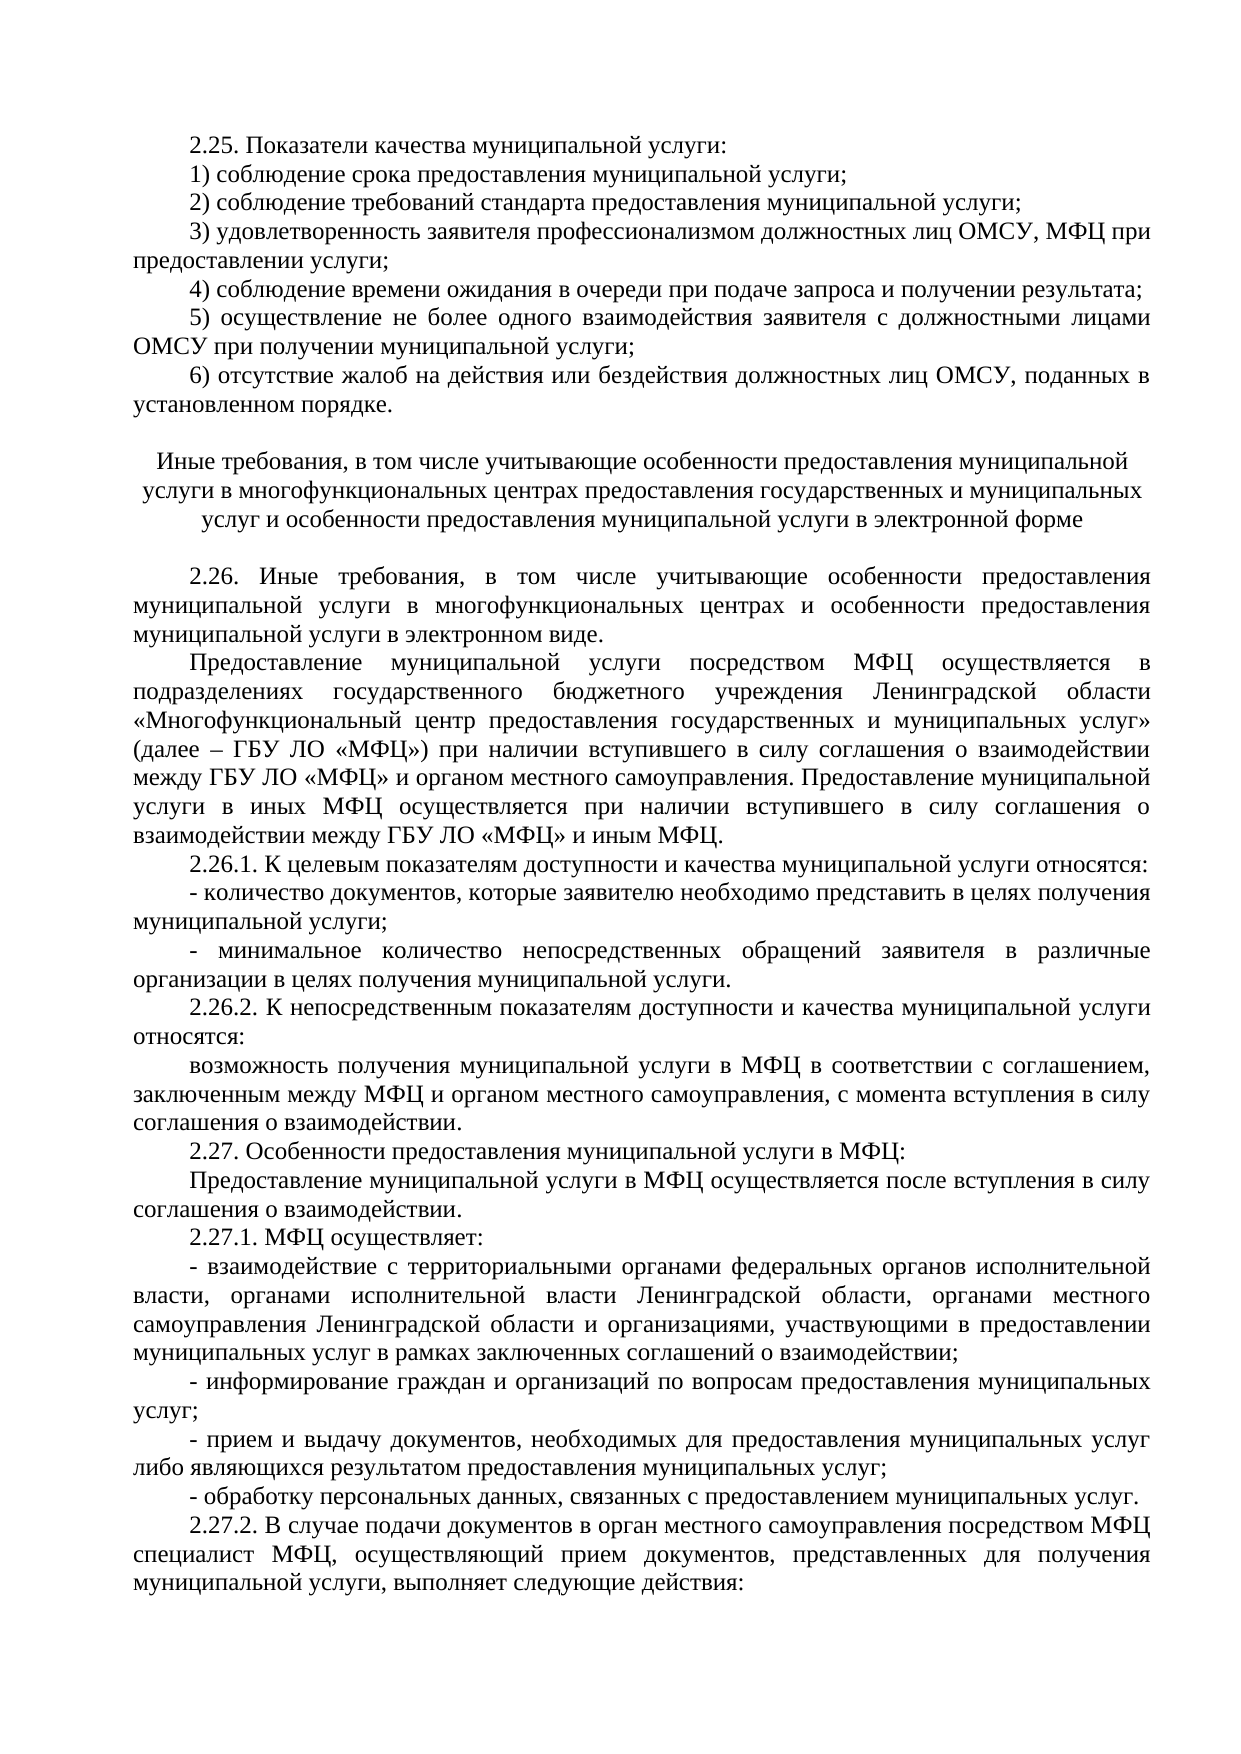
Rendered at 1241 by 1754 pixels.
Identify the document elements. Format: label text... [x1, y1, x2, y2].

text 2.27.1. МФЦ осуществляет: [133, 1222, 1152, 1251]
text 2.27. Особенности предоставления муниципальной услуги в МФЦ: [133, 1136, 1152, 1165]
text 4) соблюдение времени ожидания в очереди при подаче запроса и получении результата; [133, 274, 1152, 302]
text Предоставление муниципальной услуги посредством МФЦ осуществляется в подразделениях государственного бюджетного учреждения Ленинградской области «Многофункциональный центр предоставления государственных и муниципальных услуг» (далее – ГБУ ЛО «МФЦ») при наличии вступившего в силу соглашения о взаимодействии между ГБУ ЛО «МФЦ» и органом местного самоуправления. Предоставление муниципальной услуги в иных МФЦ осуществляется при наличии вступившего в силу соглашения о взаимодействии между ГБУ ЛО «МФЦ» и иным МФЦ. [133, 647, 1152, 849]
text Иные требования, в том числе учитывающие особенности предоставления муниципальной услуги в многофункциональных центрах предоставления государственных и муниципальных услуг и особенности предоставления муниципальной услуги в электронной форме [133, 446, 1152, 532]
text 3) удовлетворенность заявителя профессионализмом должностных лиц ОМСУ, МФЦ при предоставлении услуги; [133, 216, 1152, 274]
text - прием и выдачу документов, необходимых для предоставления муниципальных услуг либо являющихся результатом предоставления муниципальных услуг; [133, 1424, 1152, 1481]
text - количество документов, которые заявителю необходимо представить в целях получения муниципальной услуги; [133, 877, 1152, 935]
text - информирование граждан и организаций по вопросам предоставления муниципальных услуг; [133, 1366, 1152, 1424]
text 6) отсутствие жалоб на действия или бездействия должностных лиц ОМСУ, поданных в установленном порядке. [133, 360, 1152, 417]
text 2.25. Показатели качества муниципальной услуги: [133, 130, 1152, 159]
text Предоставление муниципальной услуги в МФЦ осуществляется после вступления в силу соглашения о взаимодействии. [133, 1165, 1152, 1222]
text 2.26.1. К целевым показателям доступности и качества муниципальной услуги относятся: [133, 849, 1152, 877]
text 2.27.2. В случае подачи документов в орган местного самоуправления посредством МФЦ специалист МФЦ, осуществляющий прием документов, представленных для получения муниципальной услуги, выполняет следующие действия: [133, 1510, 1152, 1596]
text возможность получения муниципальной услуги в МФЦ в соответствии с соглашением, заключенным между МФЦ и органом местного самоуправления, с момента вступления в силу соглашения о взаимодействии. [133, 1050, 1152, 1136]
text 5) осуществление не более одного взаимодействия заявителя с должностными лицами ОМСУ при получении муниципальной услуги; [133, 302, 1152, 360]
text 2.26. Иные требования, в том числе учитывающие особенности предоставления муниципальной услуги в многофункциональных центрах и особенности предоставления муниципальной услуги в электронном виде. [133, 561, 1152, 647]
text - минимальное количество непосредственных обращений заявителя в различные организации в целях получения муниципальной услуги. [133, 935, 1152, 992]
text - обработку персональных данных, связанных с предоставлением муниципальных услуг. [133, 1481, 1152, 1510]
text - взаимодействие с территориальными органами федеральных органов исполнительной власти, органами исполнительной власти Ленинградской области, органами местного самоуправления Ленинградской области и организациями, участвующими в предоставлении муниципальных услуг в рамках заключенных соглашений о взаимодействии; [133, 1251, 1152, 1366]
text 2.26.2. К непосредственным показателям доступности и качества муниципальной услуги относятся: [133, 992, 1152, 1050]
text 1) соблюдение срока предоставления муниципальной услуги; [133, 159, 1152, 187]
text 2) соблюдение требований стандарта предоставления муниципальной услуги; [133, 187, 1152, 216]
